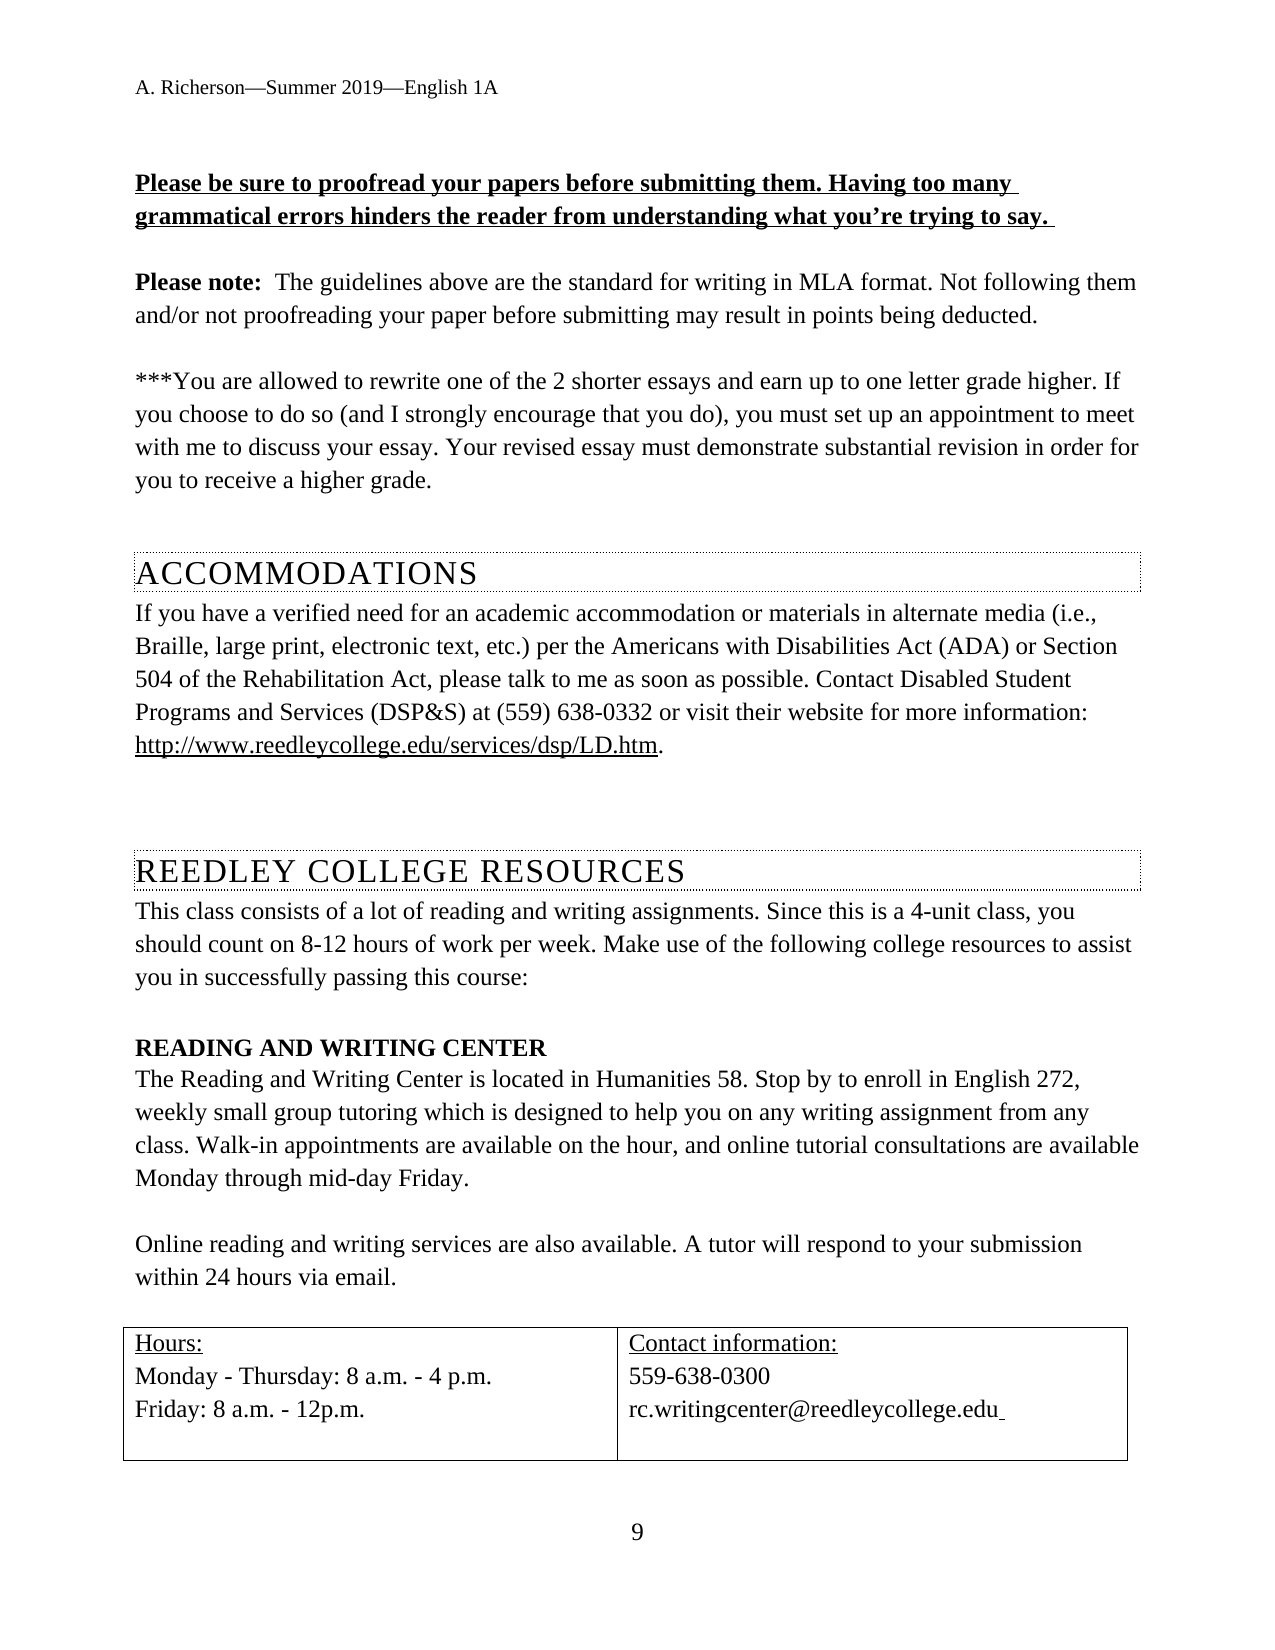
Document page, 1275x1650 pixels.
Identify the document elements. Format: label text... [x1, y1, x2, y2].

text ***You are allowed to rewrite one of the 2 shorter essays and earn up to one letter grade higher. If you choose to do so (and I strongly encourage that you do), you must set up an appointment to meet with me to discuss your essay. Your revised essay must demonstrate substantial revision in order for you to receive a higher grade. [135, 366, 1140, 494]
table_header Contact information: 559-638-0300 rc.writingcenter@reedleycollege.edu [618, 1328, 1127, 1460]
text This class consists of a lot of reading and writing assignments. Since this is a 4-unit class, you should count on 8-12 hours of work per week. Make use of the following college resources to assist you in successfully passing this course: [135, 896, 1140, 991]
text Online reading and writing services are also available. A tutor will respond to your submission within 24 hours via email. [135, 1229, 1140, 1323]
subtitle REEDLEY COLLEGE RESOURCES [134, 850, 1141, 891]
text Please be sure to proofread your papers before submitting them. Having too many grammatical errors hinders the reader from understanding what you’re trying to say. [135, 168, 1140, 230]
subtitle ACCOMMODATIONS [134, 552, 1141, 592]
text The Reading and Writing Center is located in Humanities 58. Stop by to enroll in English 272, weekly small group tutoring which is designed to help you on any writing assignment from any class. Walk-in appointments are available on the hour, and online tutorial consultations are available Monday through mid-day Friday. [135, 1064, 1140, 1191]
table_header Hours: Monday - Thursday: 8 a.m. - 4 p.m. Friday: 8 a.m. - 12p.m. [124, 1328, 617, 1460]
subtitle Reading and Writing Center [135, 1033, 1140, 1061]
text Please note: The guidelines above are the standard for writing in MLA format. Not following them and/or not proofreading your paper before submitting may result in points being deducted. [135, 267, 1140, 329]
text If you have a verified need for an academic accommodation or materials in alternate media (i.e., Braille, large print, electronic text, etc.) per the Americans with Disabilities Act (ADA) or Section 504 of the Rehabilitation Act, please talk to me as soon as possible. Contact Disabled Student Programs and Services (DSP&S) at (559) 638-0332 or visit their website for more information: http://www.reedleycollege.edu/services/dsp/LD.htm. [135, 598, 1140, 759]
